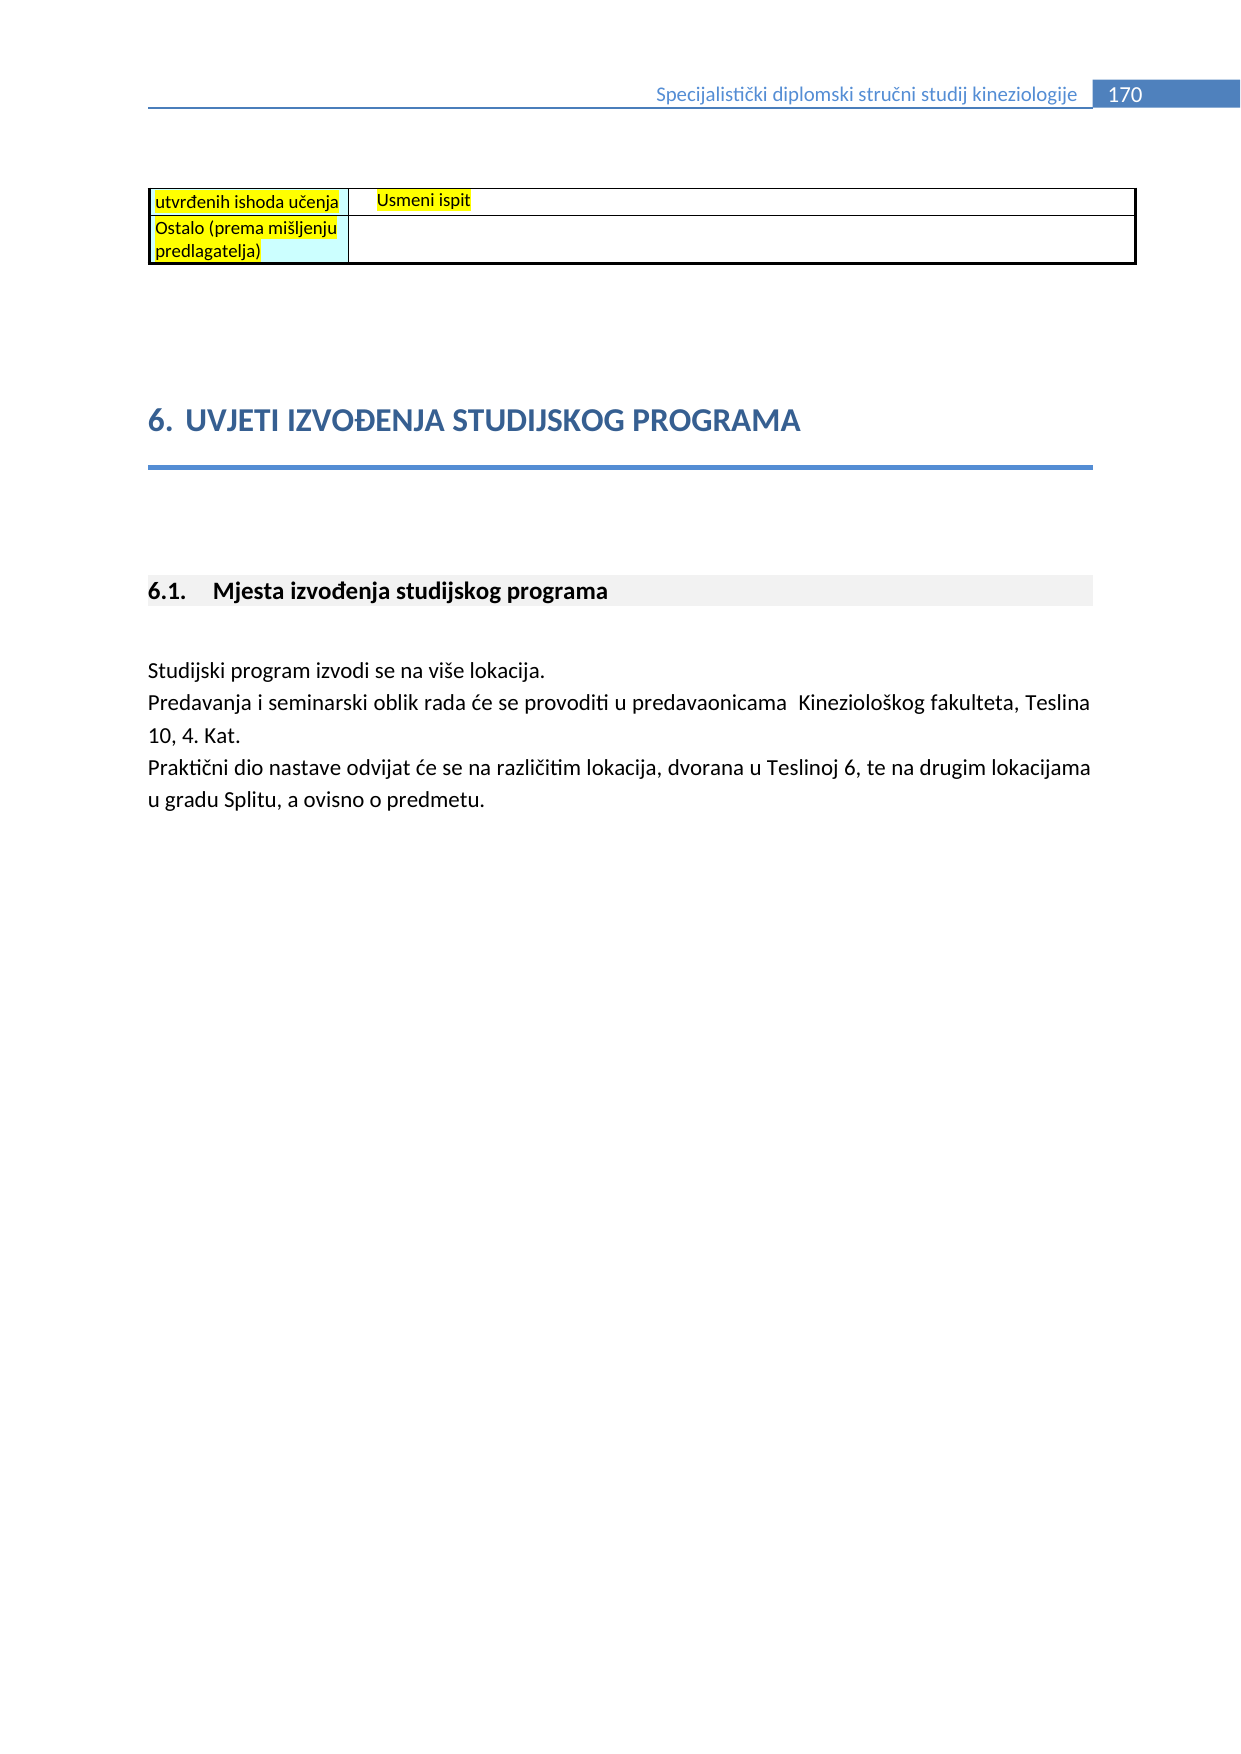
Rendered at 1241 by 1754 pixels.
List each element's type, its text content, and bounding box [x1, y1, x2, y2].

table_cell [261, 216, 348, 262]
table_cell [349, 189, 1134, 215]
text Predavanja i seminarski oblik rada će se provoditi u predavaonicama Kineziološkog fakulteta, Teslina 10, 4. Kat. [148, 688, 1093, 749]
list UVJETI IZVOĐENJA STUDIJSKOG PROGRAMA [148, 399, 1093, 465]
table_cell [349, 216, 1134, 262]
text Studijski program izvodi se na više lokacija. [148, 656, 1093, 684]
text Praktični dio nastave odvijat će se na različitim lokacija, dvorana u Teslinoj 6, te na drugim lokacijama u gradu Splitu, a ovisno o predmetu. [148, 753, 1093, 813]
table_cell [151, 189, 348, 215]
subtitle Mjesta izvođenja studijskog programa [148, 575, 1093, 606]
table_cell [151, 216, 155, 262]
